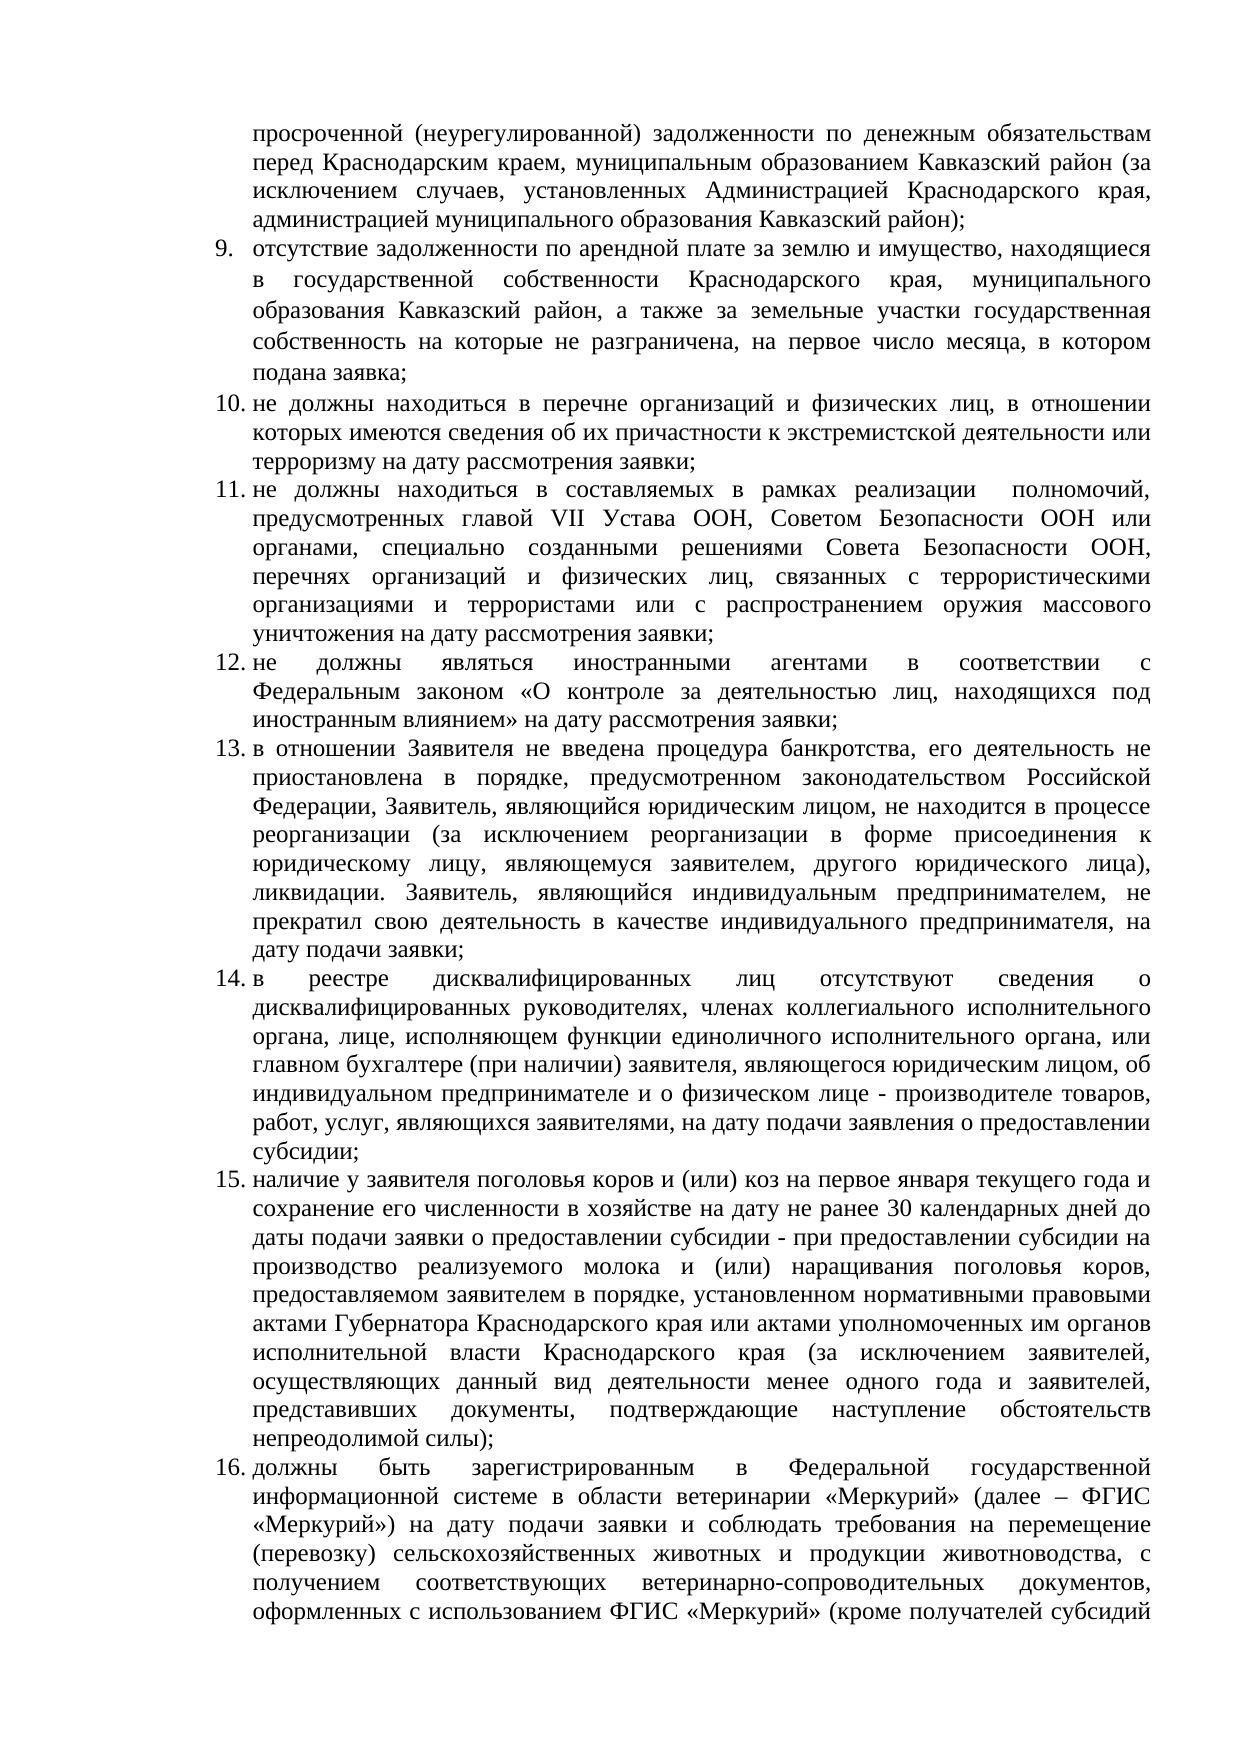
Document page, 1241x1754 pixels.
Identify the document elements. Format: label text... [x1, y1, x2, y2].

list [215, 118, 1152, 233]
list не должны находиться в перечне организаций и физических лиц, в отношении которых имеются сведения об их причастности к экстремистской деятельности или терроризму на дату рассмотрения заявки; [215, 388, 1152, 474]
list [215, 1452, 1152, 1624]
list не должны являться иностранными агентами в соответствии с Федеральным законом «О контроле за деятельностью лиц, находящихся под иностранным влиянием» на дату рассмотрения заявки; [215, 647, 1152, 733]
list не должны находиться в составляемых в рамках реализации полномочий, предусмотренных главой VII Устава ООН, Советом Безопасности ООН или органами, специально созданными решениями Совета Безопасности ООН, перечнях организаций и физических лиц, связанных с террористическими организациями и террористами или с распространением оружия массового уничтожения на дату рассмотрения заявки; [215, 474, 1152, 647]
list отсутствие задолженности по арендной плате за землю и имущество, находящиеся в государственной собственности Краснодарского края, муниципального образования Кавказский район, а также за земельные участки государственная собственность на которые не разграничена, на первое число месяца, в котором подана заявка; [215, 233, 1152, 386]
list в отношении Заявителя не введена процедура банкротства, его деятельность не приостановлена в порядке, предусмотренном законодательством Российской Федерации, Заявитель, являющийся юридическим лицом, не находится в процессе реорганизации (за исключением реорганизации в форме присоединения к юридическому лицу, являющемуся заявителем, другого юридического лица), ликвидации. Заявитель, являющийся индивидуальным предпринимателем, не прекратил свою деятельность в качестве индивидуального предпринимателя, на дату подачи заявки; [215, 733, 1152, 963]
list в реестре дисквалифицированных лиц отсутствуют сведения о дисквалифицированных руководителях, членах коллегиального исполнительного органа, лице, исполняющем функции единоличного исполнительного органа, или главном бухгалтере (при наличии) заявителя, являющегося юридическим лицом, об индивидуальном предпринимателе и о физическом лице - производителе товаров, работ, услуг, являющихся заявителями, на дату подачи заявления о предоставлении субсидии; [215, 963, 1152, 1164]
list наличие у заявителя поголовья коров и (или) коз на первое января текущего года и сохранение его численности в хозяйстве на дату не ранее 30 календарных дней до даты подачи заявки о предоставлении субсидии - при предоставлении субсидии на производство реализуемого молока и (или) наращивания поголовья коров, предоставляемом заявителем в порядке, установленном нормативными правовыми актами Губернатора Краснодарского края или актами уполномоченных им органов исполнительной власти Краснодарского края (за исключением заявителей, осуществляющих данный вид деятельности менее одного года и заявителей, представивших документы, подтверждающие наступление обстоятельств непреодолимой силы); [215, 1164, 1152, 1452]
